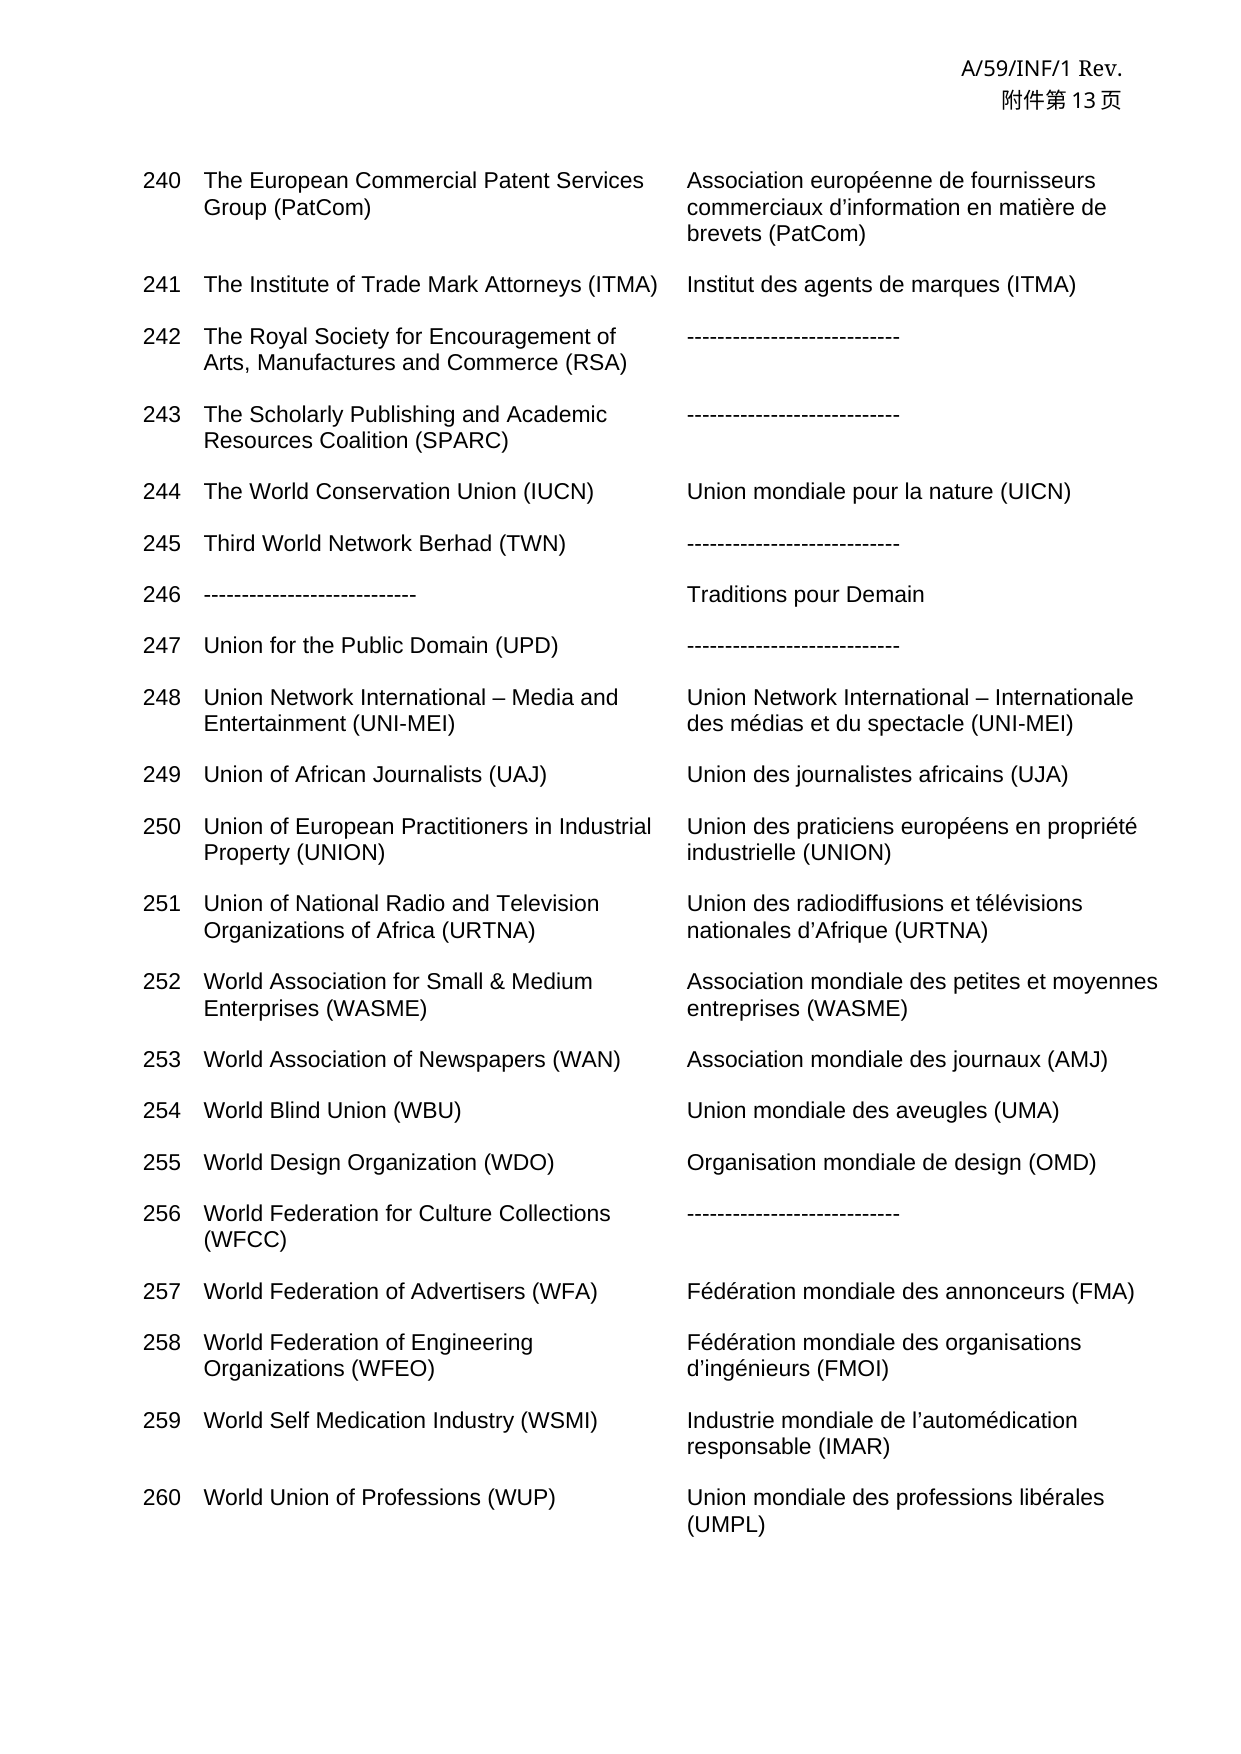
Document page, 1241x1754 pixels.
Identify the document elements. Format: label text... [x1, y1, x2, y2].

table_cell [84, 1097, 192, 1148]
table_cell Union des radiodiffusions et télévisions nationales d’Afrique (URTNA) [675, 890, 1188, 968]
table_cell [84, 1484, 192, 1562]
table_cell ---------------------------- [675, 530, 1188, 581]
table_cell Union for the Public Domain (UPD) [192, 632, 675, 684]
table_cell Union of African Journalists (UAJ) [192, 761, 675, 813]
table_cell World Union of Professions (WUP) [192, 1484, 675, 1562]
table_cell The Institute of Trade Mark Attorneys (ITMA) [192, 271, 675, 323]
table_cell [84, 890, 192, 968]
table_cell Union mondiale des aveugles (UMA) [675, 1097, 1188, 1148]
table_cell [84, 1329, 192, 1407]
table_cell [84, 1407, 192, 1484]
table_cell Industrie mondiale de l’automédication responsable (IMAR) [675, 1407, 1188, 1484]
table_cell [84, 581, 192, 632]
table_cell World Design Organization (WDO) [192, 1149, 675, 1200]
table_cell World Blind Union (WBU) [192, 1097, 675, 1148]
table_cell World Federation for Culture Collections (WFCC) [192, 1200, 675, 1278]
table_cell World Association of Newspapers (WAN) [192, 1046, 675, 1097]
table_cell [84, 530, 192, 581]
table_cell World Association for Small & Medium Enterprises (WASME) [192, 968, 675, 1046]
table_cell [84, 1278, 192, 1329]
table_cell [84, 1046, 192, 1097]
table_cell World Federation of Advertisers (WFA) [192, 1278, 675, 1329]
table_cell Third World Network Berhad (TWN) [192, 530, 675, 581]
table_cell Union mondiale pour la nature (UICN) [675, 478, 1188, 529]
table_cell Organisation mondiale de design (OMD) [675, 1149, 1188, 1200]
table_cell ---------------------------- [675, 401, 1188, 478]
table_cell The World Conservation Union (IUCN) [192, 478, 675, 529]
table_cell ---------------------------- [192, 581, 675, 632]
table_cell Institut des agents de marques (ITMA) [675, 271, 1188, 323]
table_cell Association mondiale des journaux (AMJ) [675, 1046, 1188, 1097]
table_cell [84, 1149, 192, 1200]
table_cell [84, 271, 192, 323]
table_cell Fédération mondiale des organisations d’ingénieurs (FMOI) [675, 1329, 1188, 1407]
table_cell [84, 761, 192, 813]
table_cell [84, 813, 192, 890]
table_cell ---------------------------- [675, 323, 1188, 401]
table_cell Union des journalistes africains (UJA) [675, 761, 1188, 813]
table_cell [84, 323, 192, 401]
table_cell World Federation of Engineering Organizations (WFEO) [192, 1329, 675, 1407]
table_cell Association mondiale des petites et moyennes entreprises (WASME) [675, 968, 1188, 1046]
table_cell [84, 632, 192, 684]
table_cell The Scholarly Publishing and Academic Resources Coalition (SPARC) [192, 401, 675, 478]
table_cell [84, 684, 192, 761]
table_cell [84, 401, 192, 478]
table_cell ---------------------------- [675, 1200, 1188, 1278]
table_cell Fédération mondiale des annonceurs (FMA) [675, 1278, 1188, 1329]
table_cell Union Network International – Media and Entertainment (UNI-MEI) [192, 684, 675, 761]
table_cell [84, 968, 192, 1046]
table_cell Union Network International – Internationale des médias et du spectacle (UNI-MEI) [675, 684, 1188, 761]
table_cell [84, 168, 192, 271]
table_cell The European Commercial Patent Services Group (PatCom) [192, 168, 675, 271]
table_cell ---------------------------- [675, 632, 1188, 684]
table_cell Union of National Radio and Television Organizations of Africa (URTNA) [192, 890, 675, 968]
table_cell Union of European Practitioners in Industrial Property (UNION) [192, 813, 675, 890]
table_cell World Self Medication Industry (WSMI) [192, 1407, 675, 1484]
table_cell Association européenne de fournisseurs commerciaux d’information en matière de brevets (PatCom) [675, 168, 1188, 271]
table_cell Union mondiale des professions libérales (UMPL) [675, 1484, 1188, 1562]
table_cell Union des praticiens européens en propriété industrielle (UNION) [675, 813, 1188, 890]
table_cell The Royal Society for Encouragement of Arts, Manufactures and Commerce (RSA) [192, 323, 675, 401]
table_cell [84, 478, 192, 529]
table_cell Traditions pour Demain [675, 581, 1188, 632]
table_cell [84, 1200, 192, 1278]
